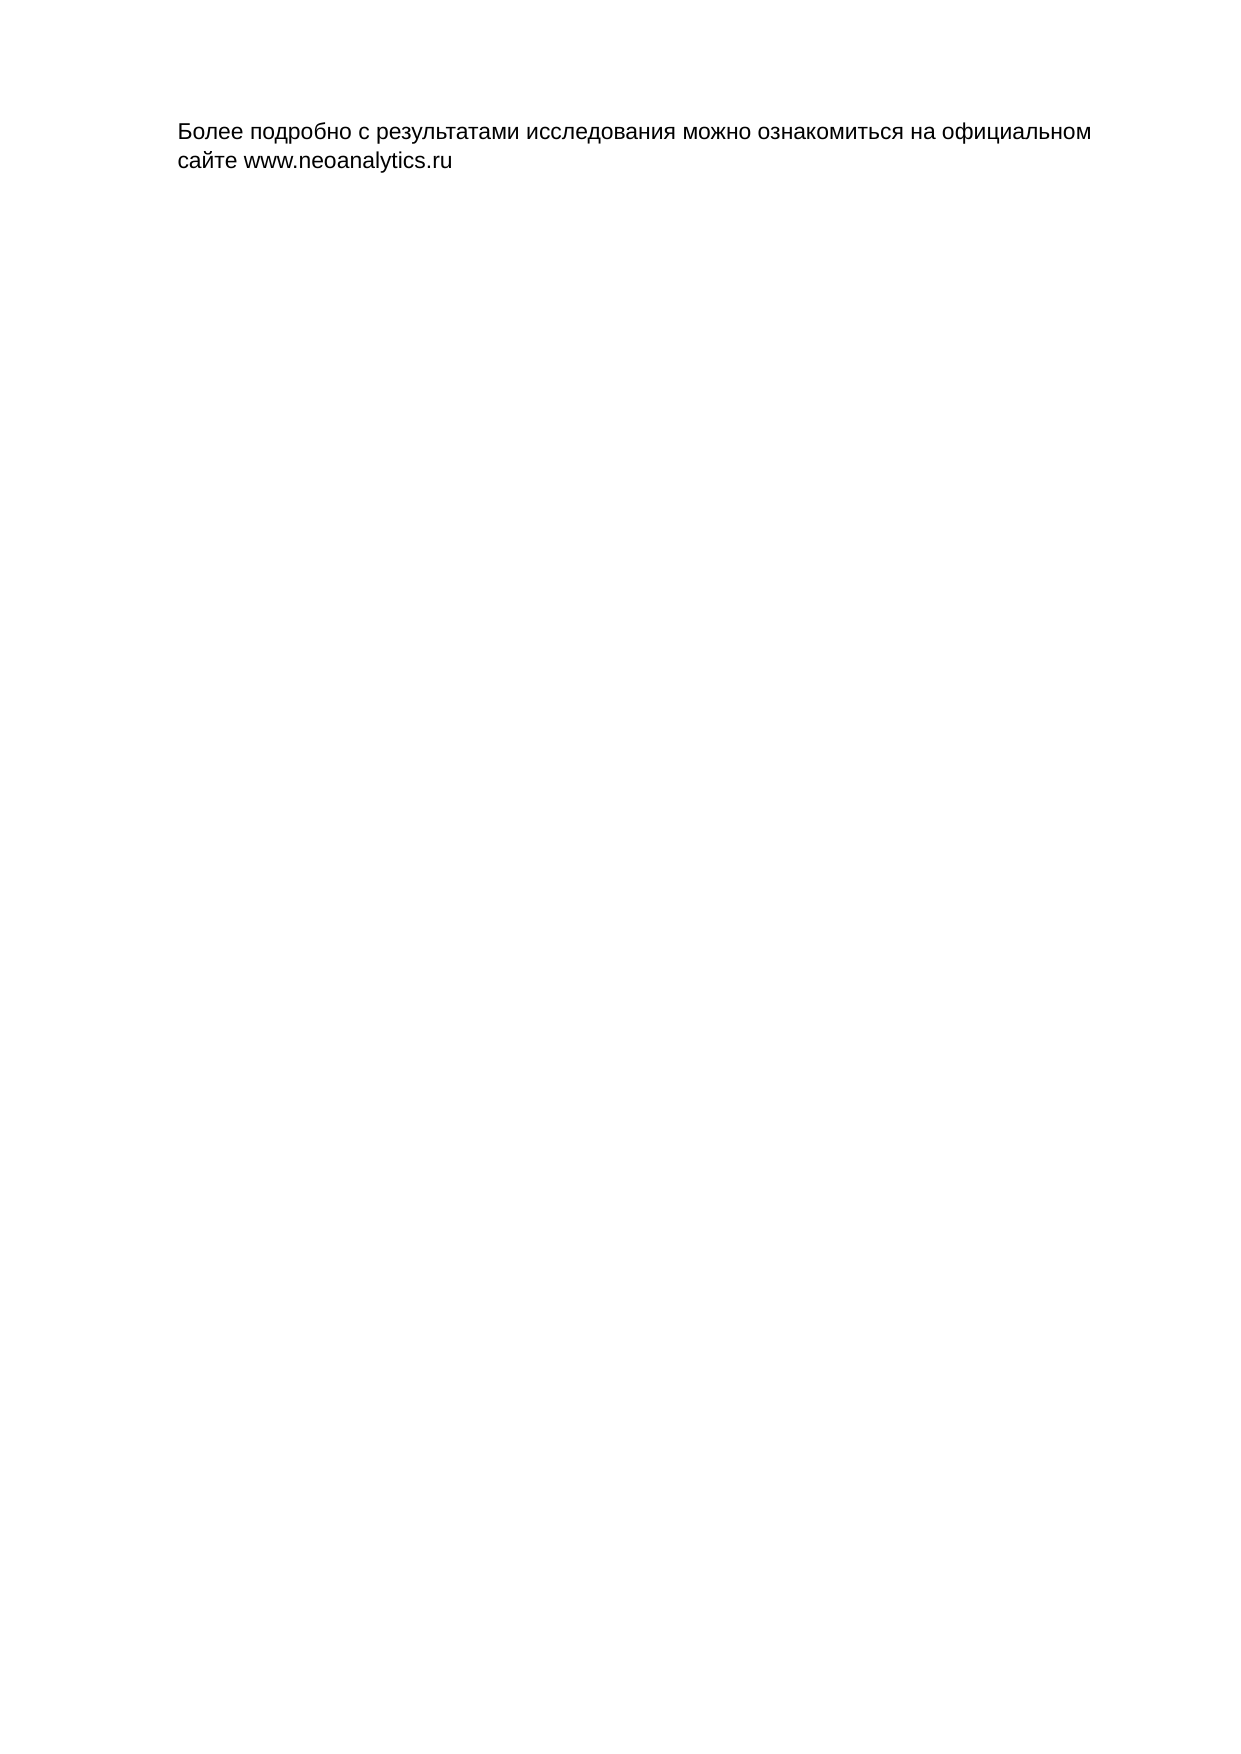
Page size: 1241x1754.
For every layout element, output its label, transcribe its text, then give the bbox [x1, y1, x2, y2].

text Более подробно с результатами исследования можно ознакомиться на официальном сайте www.neoanalytics.ru [177, 118, 1152, 173]
